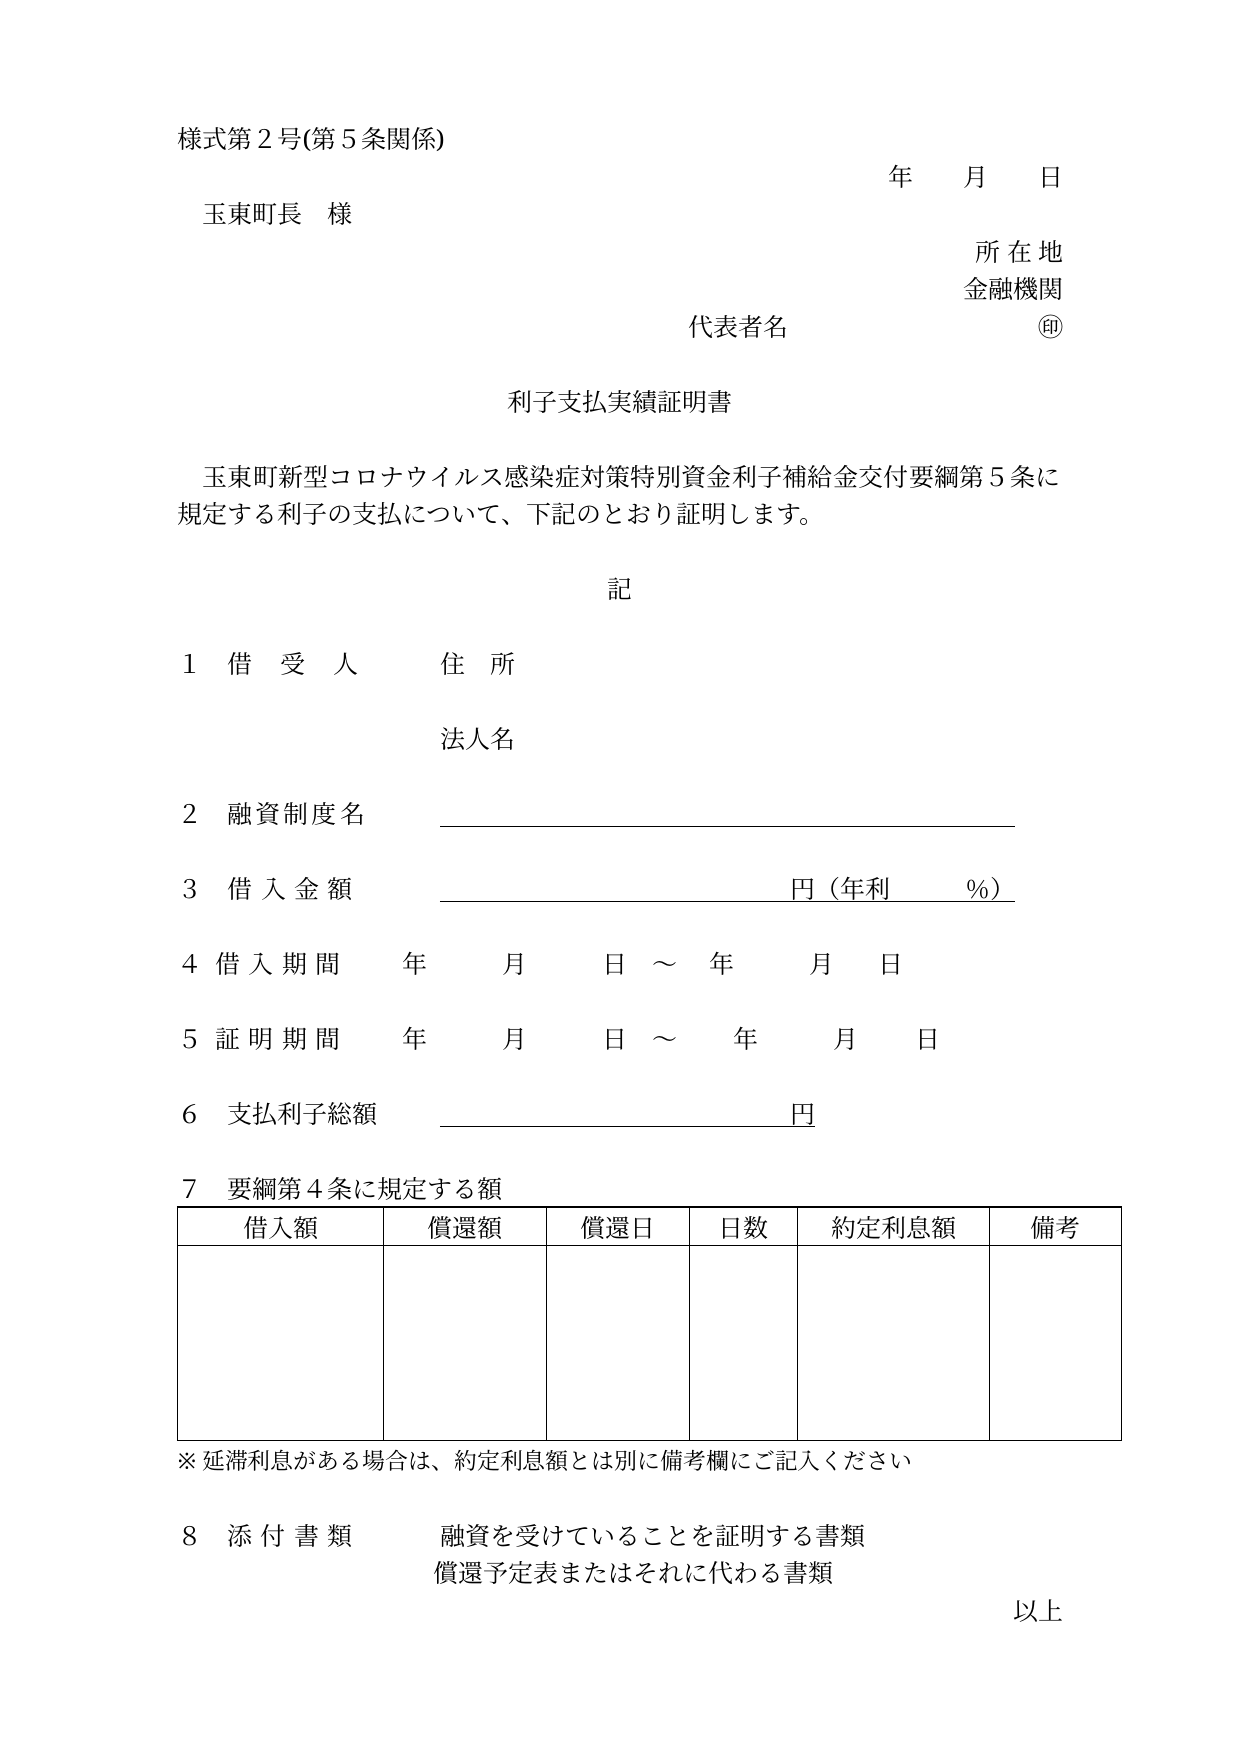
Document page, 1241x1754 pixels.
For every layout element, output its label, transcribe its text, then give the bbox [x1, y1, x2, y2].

text 玉東町新型コロナウイルス感染症対策特別資金利子補給金交付要綱第５条に規定する利子の支払について、下記のとおり証明します。 [177, 456, 1063, 531]
text 玉東町長 様 [177, 194, 1063, 231]
table_cell [178, 1246, 383, 1439]
table_cell [690, 1246, 797, 1439]
text 利子支払実績証明書 [177, 381, 1063, 419]
text ８ 添付書類 融資を受けていることを証明する書類 [177, 1516, 1063, 1553]
text 所在地 [177, 231, 1063, 269]
text 記 [177, 569, 1063, 606]
table_cell [798, 1246, 989, 1439]
table_header 備考 [990, 1208, 1121, 1245]
table_header 約定利息額 [798, 1208, 989, 1245]
text ４ 借 入 期 間 年 月 日 ～ 年 月 日 [177, 944, 1063, 981]
text 年 月 日 [177, 156, 1063, 194]
text 法人名 [177, 719, 1063, 756]
text 金融機関 [177, 269, 1063, 306]
text 様式第２号(第５条関係) [177, 119, 1063, 156]
table_cell [990, 1246, 1121, 1439]
text ６ 支払利子総額 円 [177, 1094, 1063, 1131]
text ７ 要綱第４条に規定する額 [177, 1169, 1063, 1206]
table_header 償還日 [547, 1208, 689, 1245]
text 償還予定表またはそれに代わる書類 [177, 1553, 1063, 1591]
text １ 借 受 人 住 所 [177, 644, 1063, 681]
table_header 償還額 [384, 1208, 546, 1245]
table_header 借入額 [178, 1208, 383, 1245]
table_cell [547, 1246, 689, 1439]
table_header 日数 [690, 1208, 797, 1245]
text 以上 [177, 1591, 1063, 1628]
text ５ 証 明 期 間 年 月 日 ～ 年 月 日 [177, 1019, 1063, 1056]
text ２ 融資制度名 [177, 794, 1063, 831]
text ※ 延滞利息がある場合は、約定利息額とは別に備考欄にご記入ください [177, 1441, 1063, 1478]
table_cell [384, 1246, 546, 1439]
text ３ 借 入 金 額 円（年利 ％） [177, 869, 1063, 906]
text 代表者名 ㊞ [177, 306, 1063, 344]
